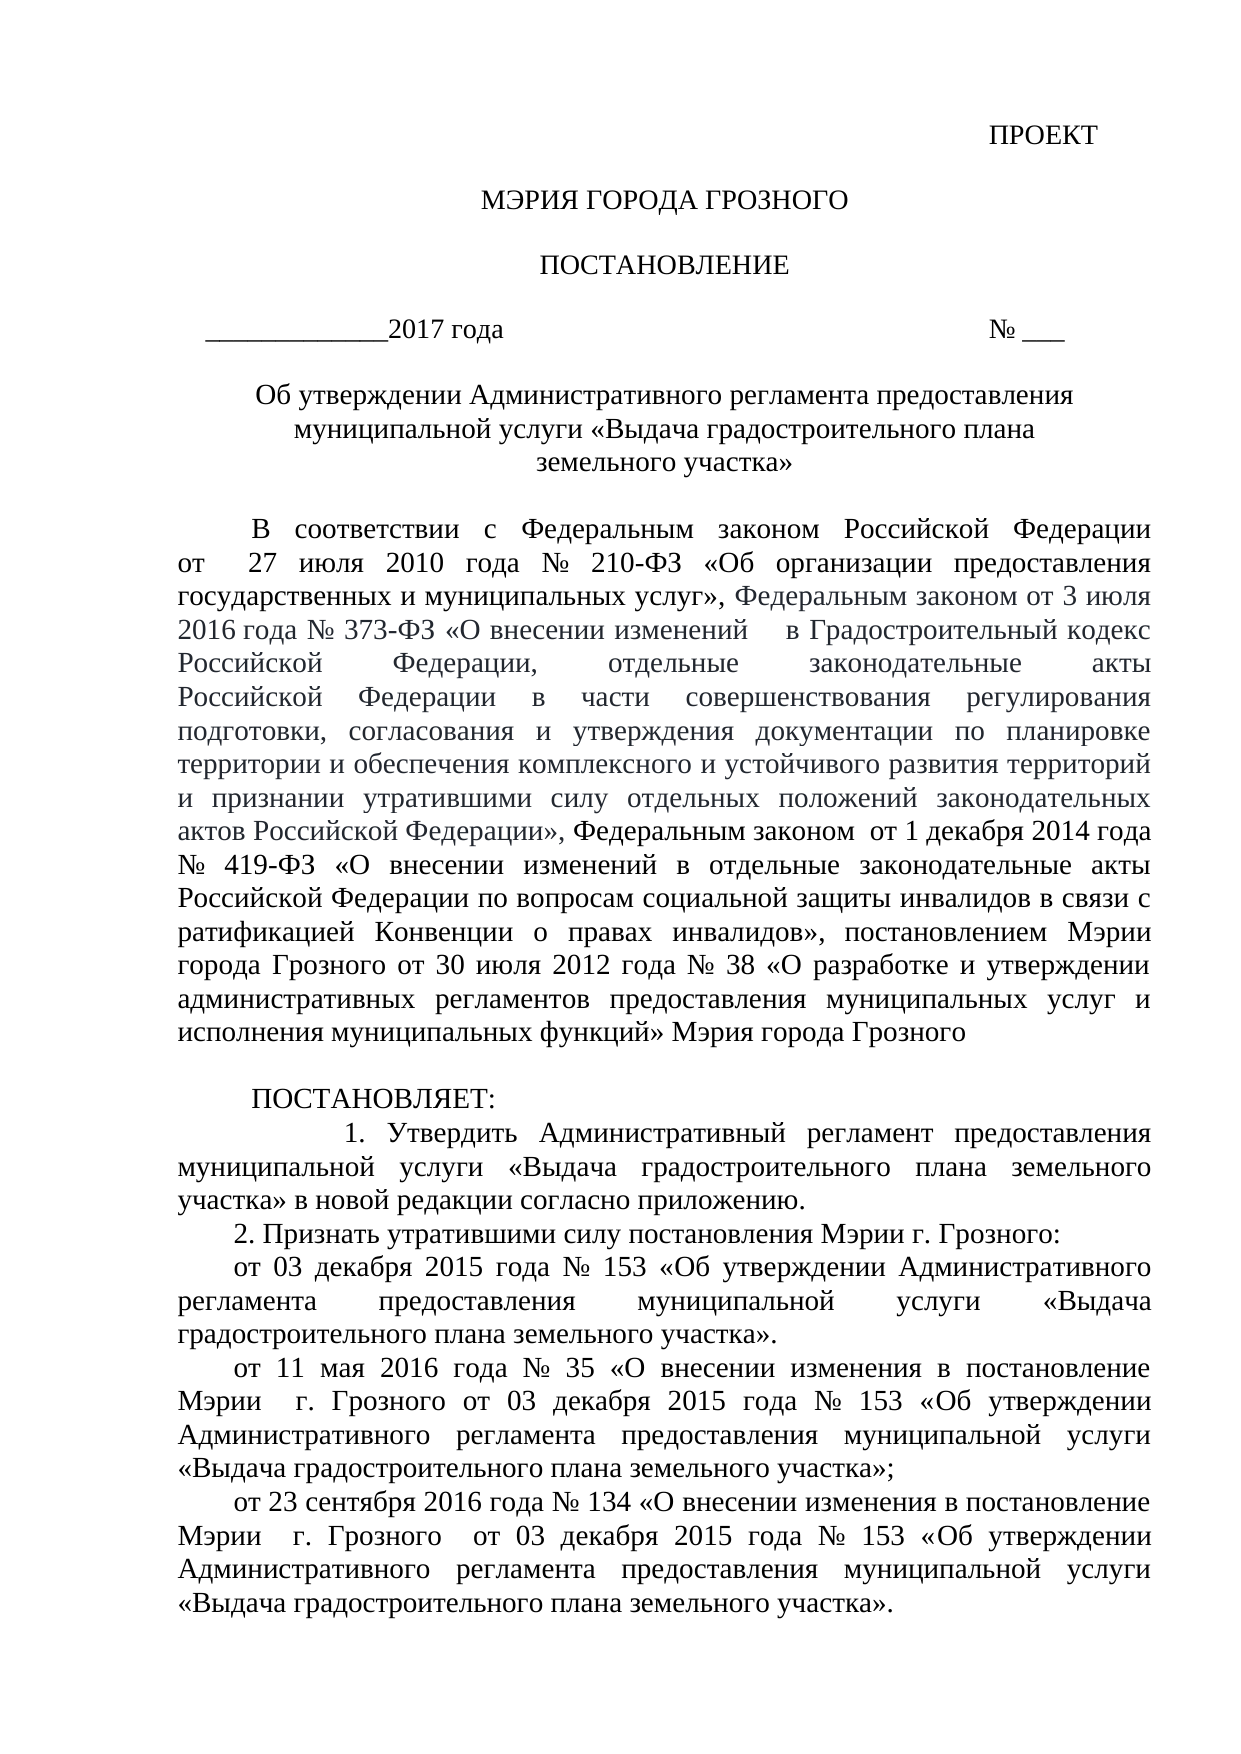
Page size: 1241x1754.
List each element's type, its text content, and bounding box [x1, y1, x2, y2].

text 1. Утвердить Административный регламент предоставления муниципальной услуги «Выдача градостроительного плана земельного участка» в новой редакции согласно приложению. [177, 1115, 1152, 1216]
text земельного участка» [177, 444, 1152, 478]
text от 23 сентября 2016 года № 134 «О внесении изменения в постановление Мэрии г. Грозного от 03 декабря 2015 года № 153 «Об утверждении Административного регламента предоставления муниципальной услуги «Выдача градостроительного плана земельного участка». [177, 1484, 1152, 1618]
text от 11 мая 2016 года № 35 «О внесении изменения в постановление Мэрии г. Грозного от 03 декабря 2015 года № 153 «Об утверждении Административного регламента предоставления муниципальной услуги «Выдача градостроительного плана земельного участка»; [177, 1350, 1152, 1484]
text ПОСТАНОВЛЕНИЕ [177, 248, 1152, 280]
text МЭРИЯ ГОРОДА ГРОЗНОГО [177, 183, 1152, 215]
text 2. Признать утратившими силу постановления Мэрии г. Грозного: [177, 1216, 1152, 1249]
text В соответствии с Федеральным законом Российской Федерации от 27 июля 2010 года № 210-ФЗ «Об организации предоставления государственных и муниципальных услуг», Федеральным законом от 3 июля 2016 года № 373-ФЗ «О внесении изменений в Градостроительный кодекс Российской Федерации, отдельные законодательные акты Российской Федерации в части совершенствования регулирования подготовки, согласования и утверждения документации по планировке территории и обеспечения комплексного и устойчивого развития территорий и признании утратившими силу отдельных положений законодательных актов Российской Федерации», Федеральным законом от 1 декабря 2014 года № 419-ФЗ «О внесении изменений в отдельные законодательные акты Российской Федерации по вопросам социальной защиты инвалидов в связи с ратификацией Конвенции о правах инвалидов», постановлением Мэрии города Грозного от 30 июля 2012 года № 38 «О разработке и утверждении административных регламентов предоставления муниципальных услуг и исполнения муниципальных функций» Мэрия города Грозного [177, 511, 1152, 646]
text от 03 декабря 2015 года № 153 «Об утверждении Административного регламента предоставления муниципальной услуги «Выдача градостроительного плана земельного участка». [177, 1249, 1152, 1350]
text ПОСТАНОВЛЯЕТ: [177, 1082, 1152, 1115]
text _____________2017 года № ___ [177, 312, 1152, 345]
text ПРОЕКТ [988, 118, 1152, 151]
text Об утверждении Административного регламента предоставления муниципальной услуги «Выдача градостроительного плана [177, 377, 1152, 444]
text В соответствии с Федеральным законом Российской Федерации от 27 июля 2010 года № 210-ФЗ «Об организации предоставления государственных и муниципальных услуг», Федеральным законом от 3 июля 2016 года № 373-ФЗ «О внесении изменений в Градостроительный кодекс Российской Федерации, отдельные законодательные акты Российской Федерации в части совершенствования регулирования подготовки, согласования и утверждения документации по планировке территории и обеспечения комплексного и устойчивого развития территорий и признании утратившими силу отдельных положений законодательных актов Российской Федерации», Федеральным законом от 1 декабря 2014 года № 419-ФЗ «О внесении изменений в отдельные законодательные акты Российской Федерации по вопросам социальной защиты инвалидов в связи с ратификацией Конвенции о правах инвалидов», постановлением Мэрии города Грозного от 30 июля 2012 года № 38 «О разработке и утверждении административных регламентов предоставления муниципальных услуг и исполнения муниципальных функций» Мэрия города Грозного [177, 813, 1152, 1048]
